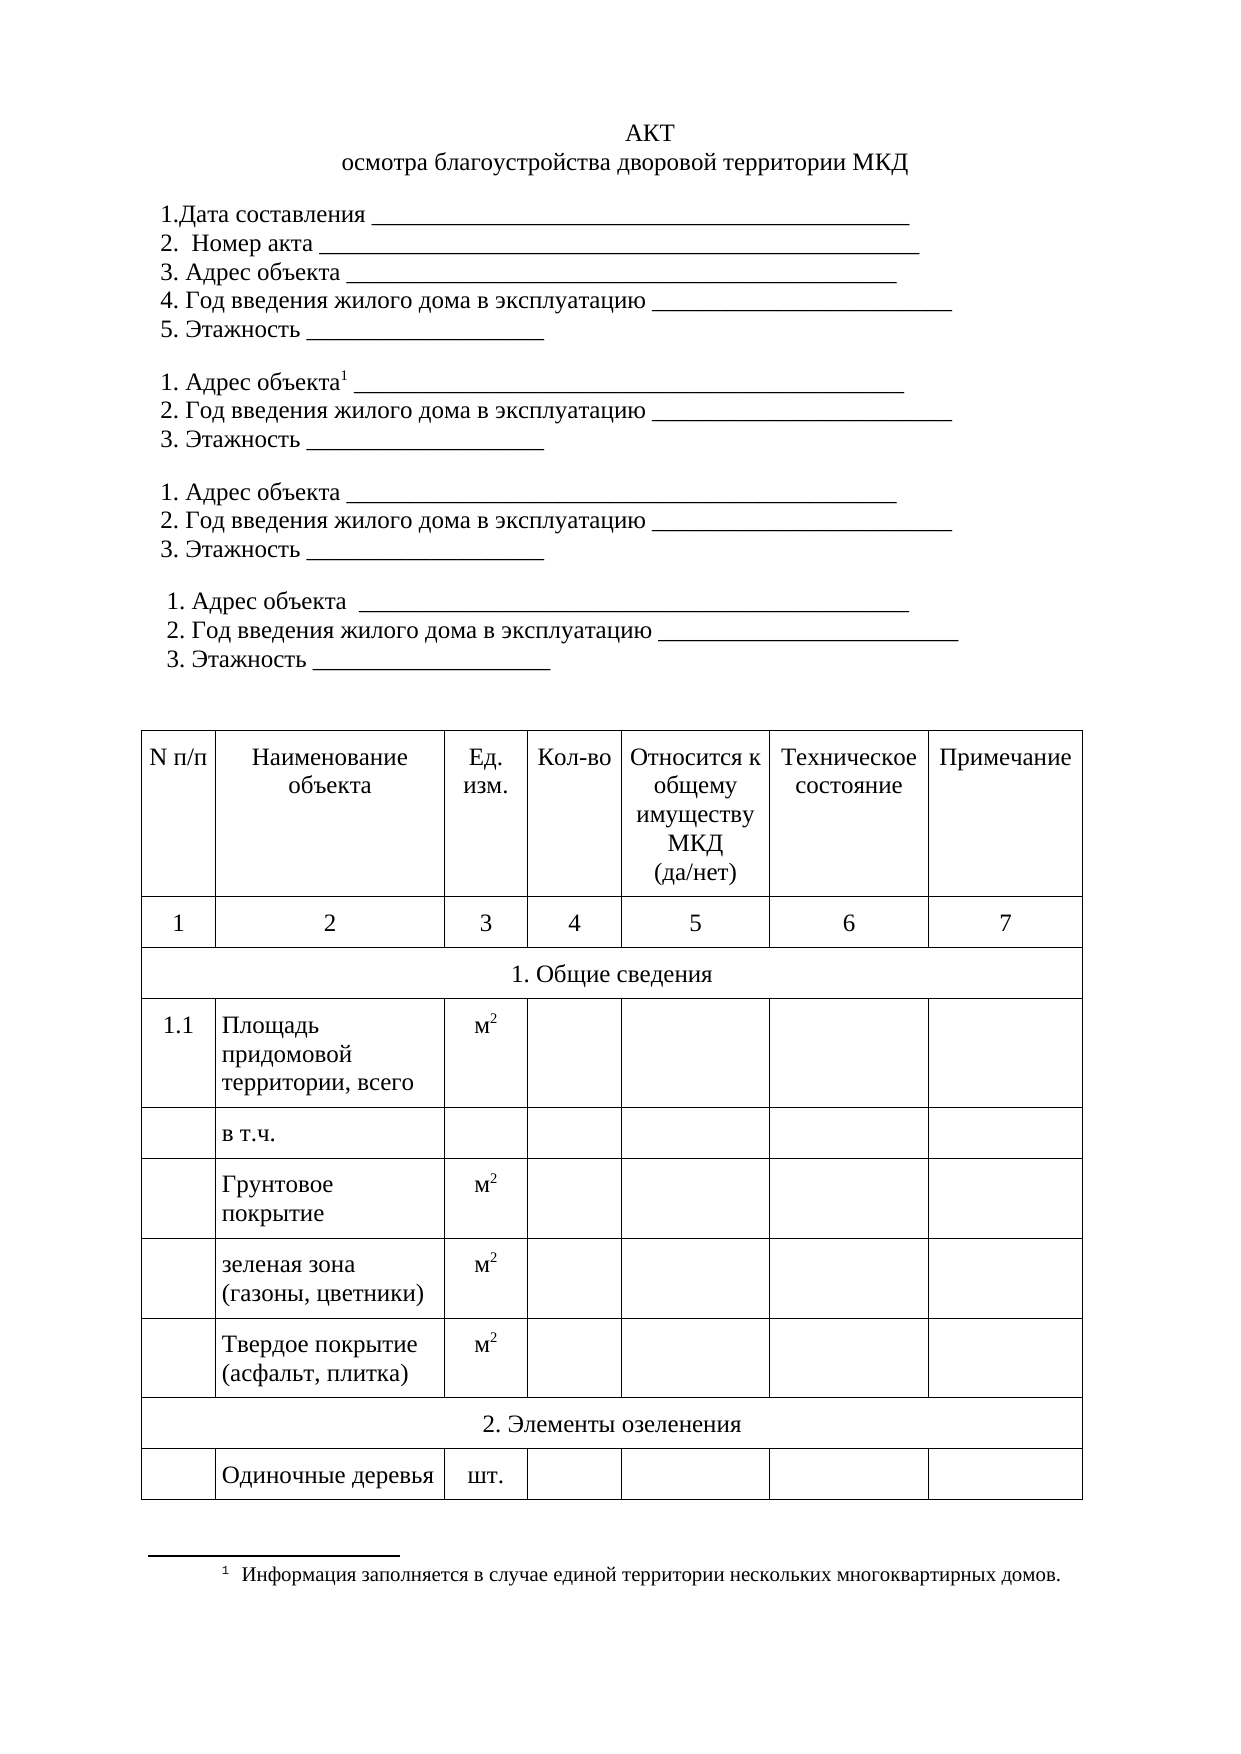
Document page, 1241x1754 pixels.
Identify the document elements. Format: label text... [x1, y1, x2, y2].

table_cell [622, 1239, 769, 1317]
table_cell [770, 1239, 928, 1317]
table_header Ед. изм. [445, 731, 527, 896]
text осмотра благоустройства дворовой территории МКД [148, 147, 1152, 176]
text 2. Год введения жилого дома в эксплуатацию ________________________ [148, 395, 1152, 424]
text 3. Этажность ___________________ [148, 644, 1152, 673]
text 1. Адрес объекта ____________________________________________ [148, 367, 1152, 395]
table_cell [929, 1108, 1082, 1158]
table_cell [929, 1319, 1082, 1397]
table_cell [142, 1239, 215, 1317]
table_cell Площадь придомовой территории, всего [216, 999, 444, 1107]
table_cell [770, 999, 928, 1107]
table_cell [528, 1159, 621, 1238]
table_cell 3 [445, 897, 527, 947]
table_cell 1. Общие сведения [142, 948, 1082, 998]
table_cell 6 [770, 897, 928, 947]
table_cell 2 [216, 897, 444, 947]
table_cell [929, 1449, 1082, 1499]
table_cell зеленая зона (газоны, цветники) [216, 1239, 444, 1317]
table_cell 7 [929, 897, 1082, 947]
table_cell [770, 1159, 928, 1238]
table_cell 1.1 [142, 999, 215, 1107]
table_cell Грунтовое покрытие [216, 1159, 444, 1238]
table_cell [528, 999, 621, 1107]
table_cell 2. Элементы озеленения [142, 1398, 1082, 1448]
table_cell [142, 1108, 215, 1158]
text 4. Год введения жилого дома в эксплуатацию ________________________ [148, 286, 1152, 314]
table_cell м2 [445, 999, 527, 1107]
table_cell [142, 1159, 215, 1238]
text 2. Год введения жилого дома в эксплуатацию ________________________ [148, 505, 1152, 534]
table_cell м2 [445, 1159, 527, 1238]
table_cell 1 [142, 897, 215, 947]
table_cell [528, 1319, 621, 1397]
text 1.Дата составления ___________________________________________ [148, 199, 1152, 228]
table_cell [142, 1319, 215, 1397]
text 2. Номер акта ________________________________________________ [148, 228, 1152, 257]
table_cell [528, 1449, 621, 1499]
text 3. Этажность ___________________ [148, 424, 1152, 453]
text 5. Этажность ___________________ [148, 314, 1152, 343]
table_cell [622, 1108, 769, 1158]
table_header Техническое состояние [770, 731, 928, 896]
table_header Относится к общему имуществу МКД (да/нет) [622, 731, 769, 896]
table_cell [770, 1108, 928, 1158]
table_cell 5 [622, 897, 769, 947]
text 1. Адрес объекта ____________________________________________ [148, 586, 1152, 615]
table_cell [622, 999, 769, 1107]
table_cell [528, 1239, 621, 1317]
table_cell 4 [528, 897, 621, 947]
table_cell м2 [445, 1239, 527, 1317]
table_cell [445, 1108, 527, 1158]
text 1. Адрес объекта ____________________________________________ [148, 477, 1152, 505]
text АКТ [148, 118, 1152, 147]
table_cell в т.ч. [216, 1108, 444, 1158]
table_header N п/п [142, 731, 215, 896]
table_cell [142, 1449, 215, 1499]
table_cell м2 [445, 1319, 527, 1397]
table_cell Твердое покрытие (асфальт, плитка) [216, 1319, 444, 1397]
text 3. Адрес объекта ____________________________________________ [148, 257, 1152, 286]
table_cell [770, 1449, 928, 1499]
table_cell [622, 1449, 769, 1499]
table_cell [622, 1319, 769, 1397]
table_header Примечание [929, 731, 1082, 896]
table_cell шт. [445, 1449, 527, 1499]
table_cell [929, 999, 1082, 1107]
table_cell [929, 1159, 1082, 1238]
text 2. Год введения жилого дома в эксплуатацию ________________________ [148, 615, 1152, 644]
table_cell [528, 1108, 621, 1158]
table_cell [770, 1319, 928, 1397]
text 3. Этажность ___________________ [148, 534, 1152, 563]
table_cell [929, 1239, 1082, 1317]
table_cell [622, 1159, 769, 1238]
table_header Наименование объекта [216, 731, 444, 896]
table_header Кол-во [528, 731, 621, 896]
table_cell Одиночные деревья [216, 1449, 444, 1499]
